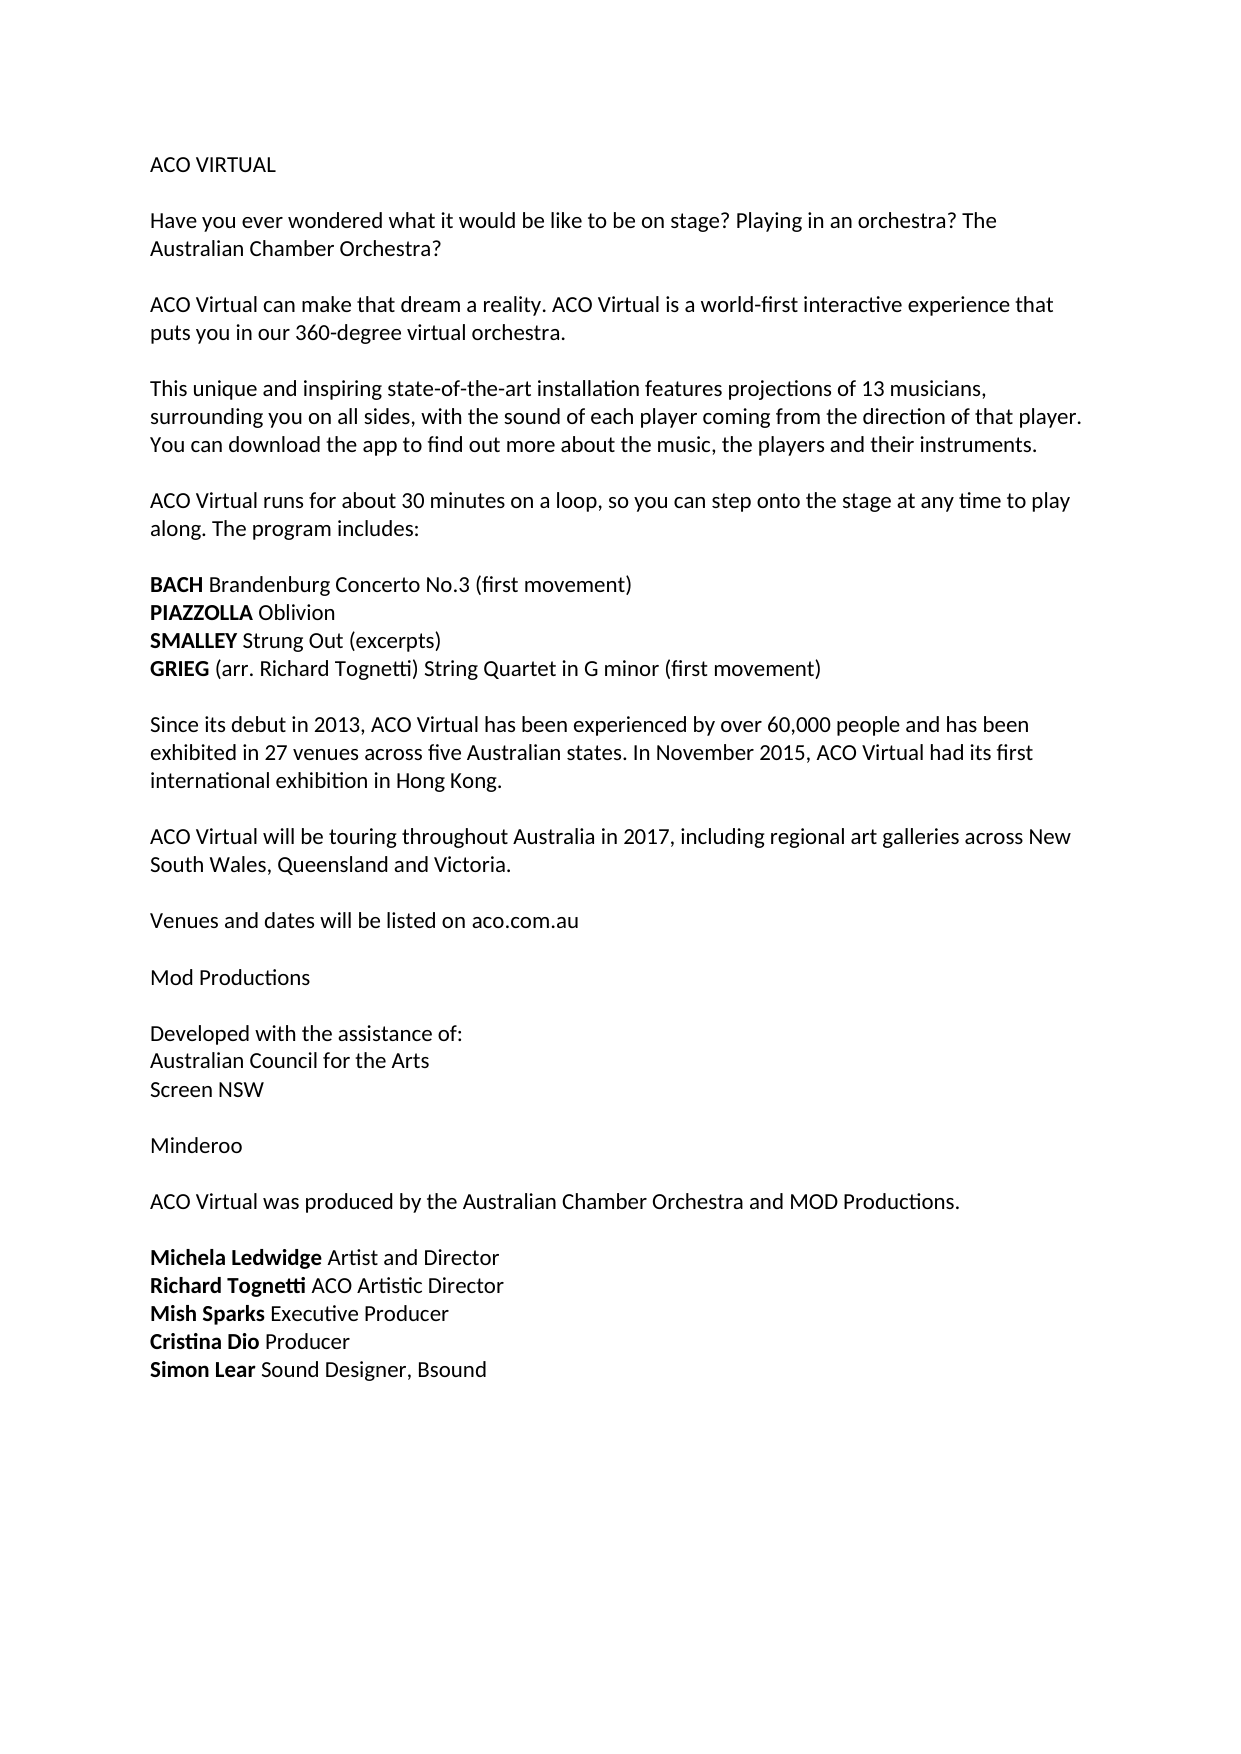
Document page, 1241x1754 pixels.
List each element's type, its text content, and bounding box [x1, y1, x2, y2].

text Michela Ledwidge Artist and Director [150, 1243, 1090, 1271]
text This unique and inspiring state-of-the-art installation features projections of 13 musicians, surrounding you on all sides, with the sound of each player coming from the direction of that player. You can download the app to find out more about the music, the players and their instruments. [150, 374, 1090, 458]
text ACO VIRTUAL [150, 150, 1090, 178]
text Richard Tognetti ACO Artistic Director [150, 1271, 1090, 1299]
text Cristina Dio Producer [150, 1327, 1090, 1355]
text ACO Virtual can make that dream a reality. ACO Virtual is a world-first interactive experience that puts you in our 360-degree virtual orchestra. [150, 290, 1090, 346]
text ACO Virtual was produced by the Australian Chamber Orchestra and MOD Productions. [150, 1187, 1090, 1215]
text Developed with the assistance of: [150, 1019, 1090, 1047]
text BACH Brandenburg Concerto No.3 (first movement) [150, 570, 1090, 598]
text ACO Virtual runs for about 30 minutes on a loop, so you can step onto the stage at any time to play along. The program includes: [150, 486, 1090, 542]
text Have you ever wondered what it would be like to be on stage? Playing in an orchestra? The Australian Chamber Orchestra? [150, 206, 1090, 262]
text SMALLEY Strung Out (excerpts) [150, 626, 1090, 654]
text PIAZZOLLA Oblivion [150, 598, 1090, 626]
text Simon Lear Sound Designer, Bsound [150, 1355, 1090, 1383]
text Minderoo [150, 1131, 1090, 1159]
text Mod Productions [150, 963, 1090, 991]
text Screen NSW [150, 1075, 1090, 1103]
text ACO Virtual will be touring throughout Australia in 2017, including regional art galleries across New South Wales, Queensland and Victoria. [150, 822, 1090, 878]
text Venues and dates will be listed on aco.com.au [150, 907, 1090, 934]
text Since its debut in 2013, ACO Virtual has been experienced by over 60,000 people and has been exhibited in 27 venues across five Australian states. In November 2015, ACO Virtual had its first international exhibition in Hong Kong. [150, 710, 1090, 794]
text Mish Sparks Executive Producer [150, 1299, 1090, 1327]
text GRIEG (arr. Richard Tognetti) String Quartet in G minor (first movement) [150, 654, 1090, 682]
text Australian Council for the Arts [150, 1047, 1090, 1075]
